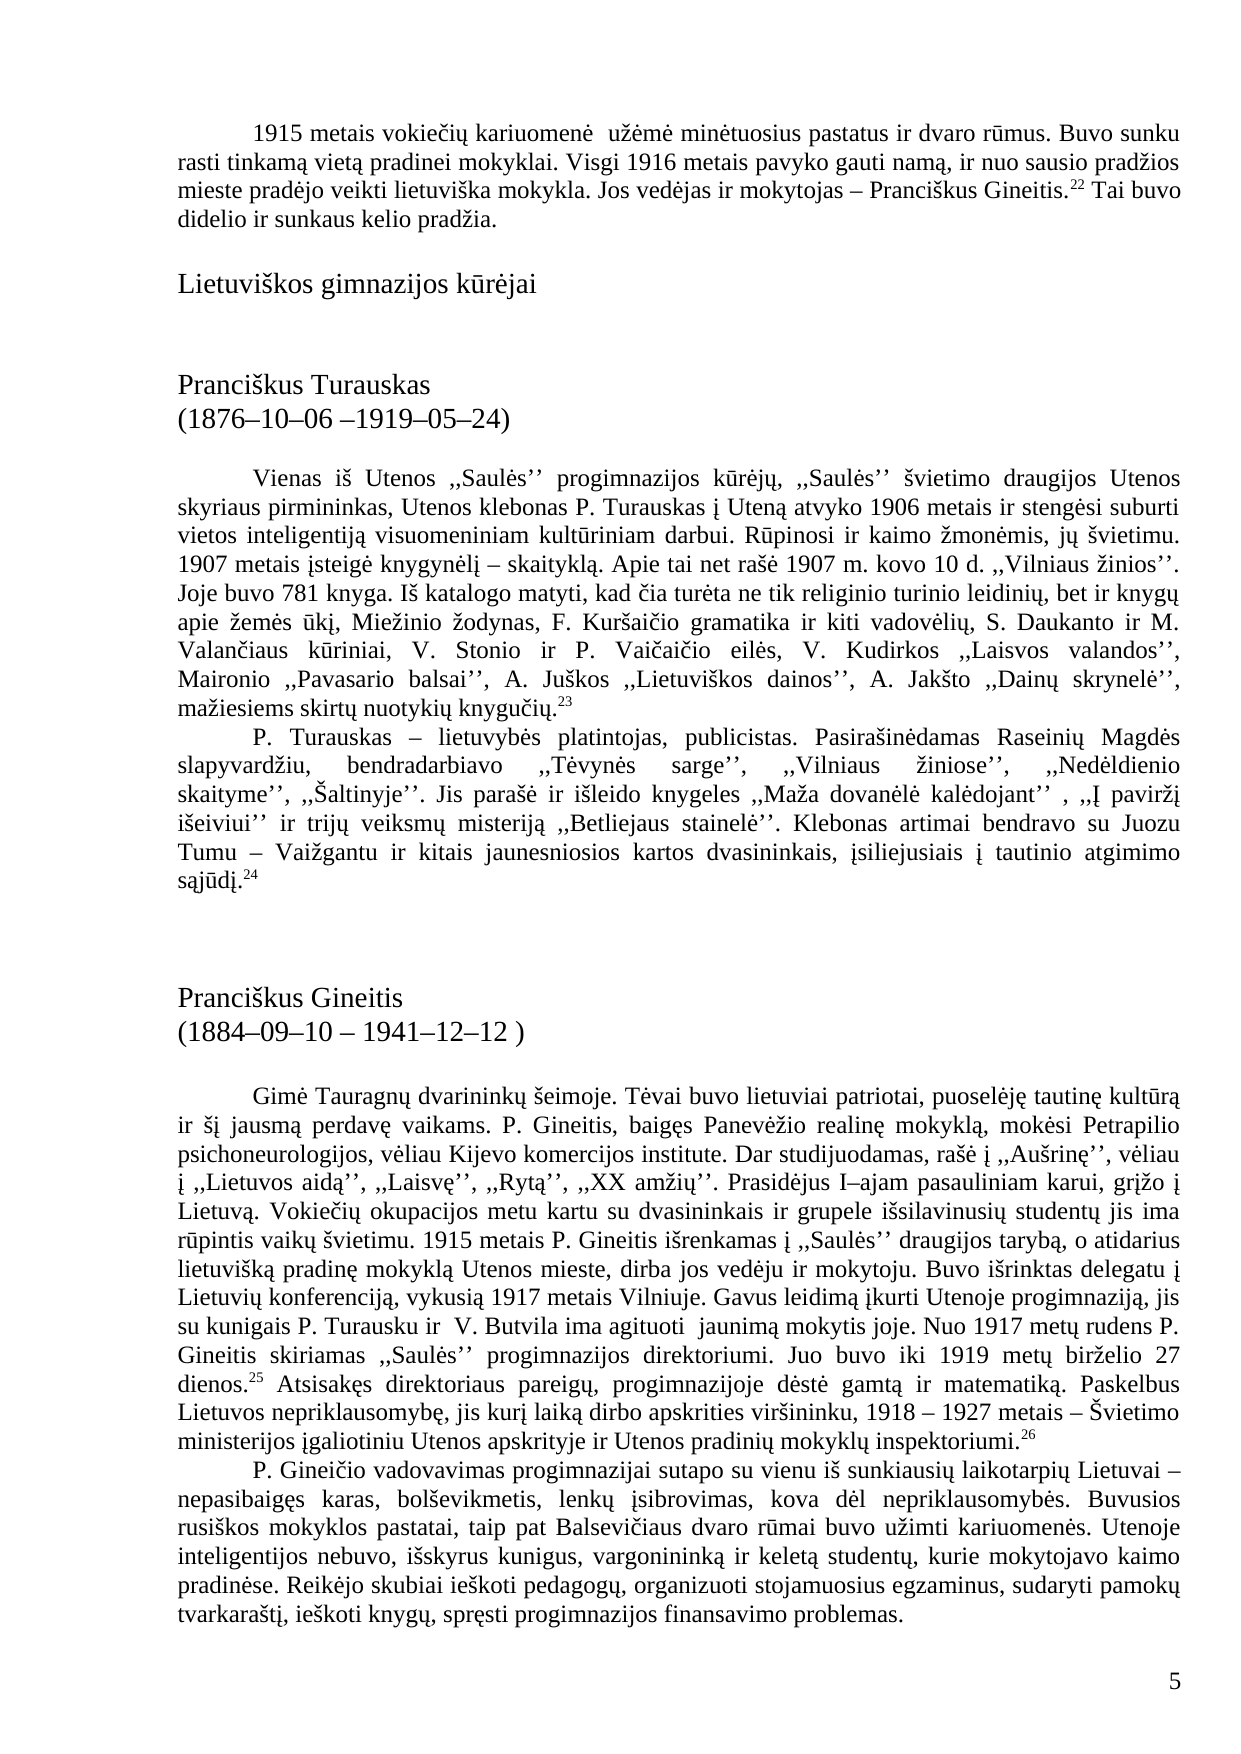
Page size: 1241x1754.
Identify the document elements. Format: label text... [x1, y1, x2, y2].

text P. Turauskas – lietuvybės platintojas, publicistas. Pasirašinėdamas Raseinių Magdės slapyvardžiu, bendradarbiavo ,,Tėvynės sarge’’, ,,Vilniaus žiniose’’, ,,Nedėldienio skaityme’’, ,,Šaltinyje’’. Jis parašė ir išleido knygeles ,,Maža dovanėlė kalėdojant’’ , ,,Į paviržį išeiviui’’ ir trijų veiksmų misteriją ,,Betliejaus stainelė’’. Klebonas artimai bendravo su Juozu Tumu – Vaižgantu ir kitais jaunesniosios kartos dvasininkais, įsiliejusiais į tautinio atgimimo sąjūdį.24 [177, 722, 1181, 894]
text Gimė Tauragnų dvarininkų šeimoje. Tėvai buvo lietuviai patriotai, puoselėję tautinę kultūrą ir šį jausmą perdavę vaikams. P. Gineitis, baigęs Panevėžio realinę mokyklą, mokėsi Petrapilio psichoneurologijos, vėliau Kijevo komercijos institute. Dar studijuodamas, rašė į ,,Aušrinę’’, vėliau į ,,Lietuvos aidą’’, ,,Laisvę’’, ,,Rytą’’, ,,XX amžių’’. Prasidėjus I–ajam pasauliniam karui, grįžo į Lietuvą. Vokiečių okupacijos metu kartu su dvasininkais ir grupele išsilavinusių studentų jis ima rūpintis vaikų švietimu. 1915 metais P. Gineitis išrenkamas į ,,Saulės’’ draugijos tarybą, o atidarius lietuvišką pradinę mokyklą Utenos mieste, dirba jos vedėju ir mokytoju. Buvo išrinktas delegatu į Lietuvių konferenciją, vykusią 1917 metais Vilniuje. Gavus leidimą įkurti Utenoje progimnaziją, jis su kunigais P. Turausku ir V. Butvila ima agituoti jaunimą mokytis joje. Nuo 1917 metų rudens P. Gineitis skiriamas ,,Saulės’’ progimnazijos direktoriumi. Juo buvo iki 1919 metų birželio 27 dienos.25 Atsisakęs direktoriaus pareigų, progimnazijoje dėstė gamtą ir matematiką. Paskelbus Lietuvos nepriklausomybę, jis kurį laiką dirbo apskrities viršininku, 1918 – 1927 metais – Švietimo ministerijos įgaliotiniu Utenos apskrityje ir Utenos pradinių mokyklų inspektoriumi.26 [177, 1081, 1181, 1455]
text (1876–10–06 –1919–05–24) [177, 401, 1181, 434]
text Pranciškus Turauskas [177, 367, 1181, 401]
subtitle Lietuviškos gimnazijos kūrėjai [177, 267, 1181, 300]
text P. Gineičio vadovavimas progimnazijai sutapo su vienu iš sunkiausių laikotarpių Lietuvai – nepasibaigęs karas, bolševikmetis, lenkų įsibrovimas, kova dėl nepriklausomybės. Buvusios rusiškos mokyklos pastatai, taip pat Balsevičiaus dvaro rūmai buvo užimti kariuomenės. Utenoje inteligentijos nebuvo, išskyrus kunigus, vargonininką ir keletą studentų, kurie mokytojavo kaimo pradinėse. Reikėjo skubiai ieškoti pedagogų, organizuoti stojamuosius egzaminus, sudaryti pamokų tvarkaraštį, ieškoti knygų, spręsti progimnazijos finansavimo problemas. [177, 1455, 1181, 1627]
text 1915 metais vokiečių kariuomenė užėmė minėtuosius pastatus ir dvaro rūmus. Buvo sunku rasti tinkamą vietą pradinei mokyklai. Visgi 1916 metais pavyko gauti namą, ir nuo sausio pradžios mieste pradėjo veikti lietuviška mokykla. Jos vedėjas ir mokytojas – Pranciškus Gineitis.22 Tai buvo didelio ir sunkaus kelio pradžia. [177, 118, 1181, 233]
text (1884–09–10 – 1941–12–12 ) [177, 1014, 1181, 1048]
text Vienas iš Utenos ,,Saulės’’ progimnazijos kūrėjų, ,,Saulės’’ švietimo draugijos Utenos skyriaus pirmininkas, Utenos klebonas P. Turauskas į Uteną atvyko 1906 metais ir stengėsi suburti vietos inteligentiją visuomeniniam kultūriniam darbui. Rūpinosi ir kaimo žmonėmis, jų švietimu. 1907 metais įsteigė knygynėlį – skaityklą. Apie tai net rašė 1907 m. kovo 10 d. ,,Vilniaus žinios’’. Joje buvo 781 knyga. Iš katalogo matyti, kad čia turėta ne tik religinio turinio leidinių, bet ir knygų apie žemės ūkį, Miežinio žodynas, F. Kuršaičio gramatika ir kiti vadovėlių, S. Daukanto ir M. Valančiaus kūriniai, V. Stonio ir P. Vaičaičio eilės, V. Kudirkos ,,Laisvos valandos’’, Maironio ,,Pavasario balsai’’, A. Juškos ,,Lietuviškos dainos’’, A. Jakšto ,,Dainų skrynelė’’, mažiesiems skirtų nuotykių knygučių.23 [177, 463, 1181, 722]
subtitle Pranciškus Gineitis [177, 981, 1181, 1014]
